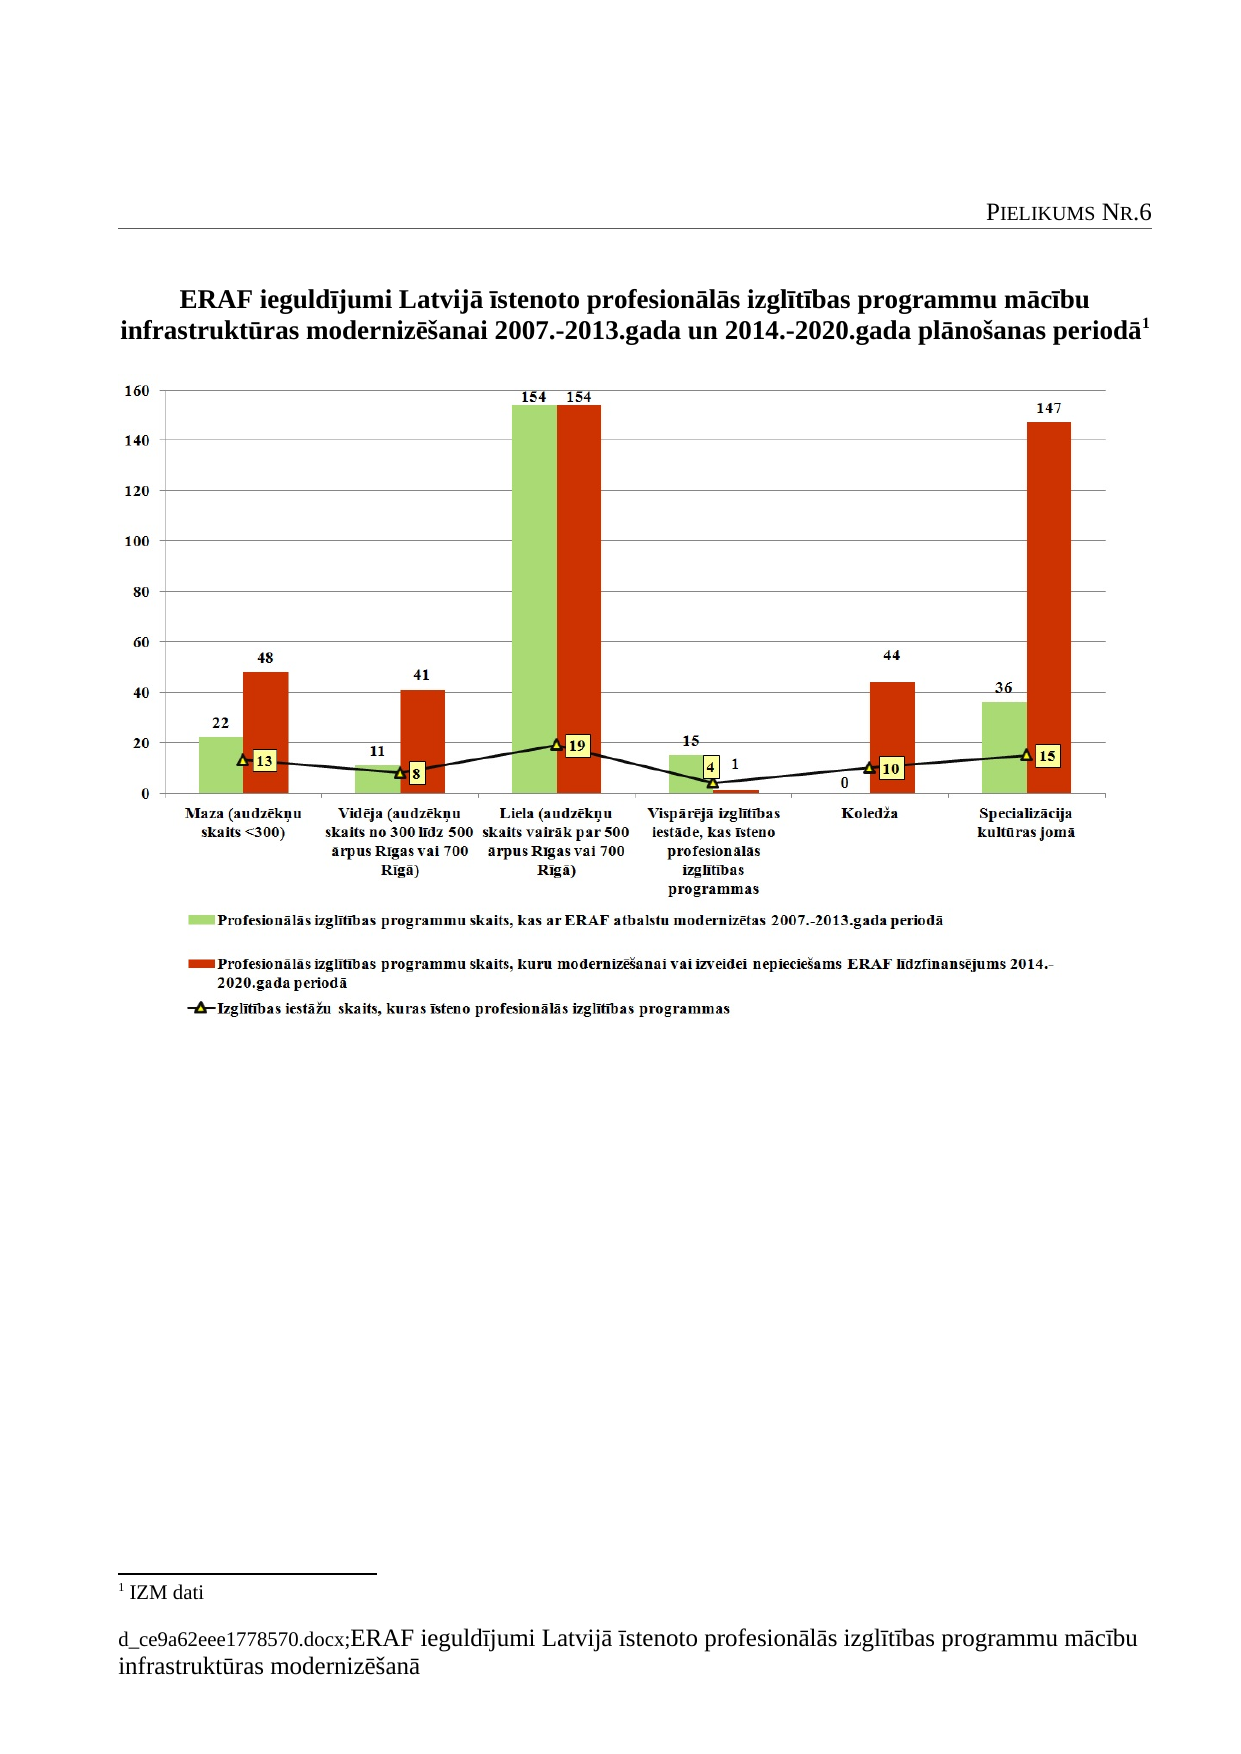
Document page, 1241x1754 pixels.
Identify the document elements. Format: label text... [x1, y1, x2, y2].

subtitle Pielikums Nr.6 [118, 197, 1152, 228]
picture [118, 374, 1118, 1025]
subtitle ERAF ieguldījumi Latvijā īstenoto profesionālās izglītības programmu mācību infrastruktūras modernizēšanai 2007.-2013.gada un 2014.-2020.gada plānošanas periodā [118, 283, 1152, 345]
